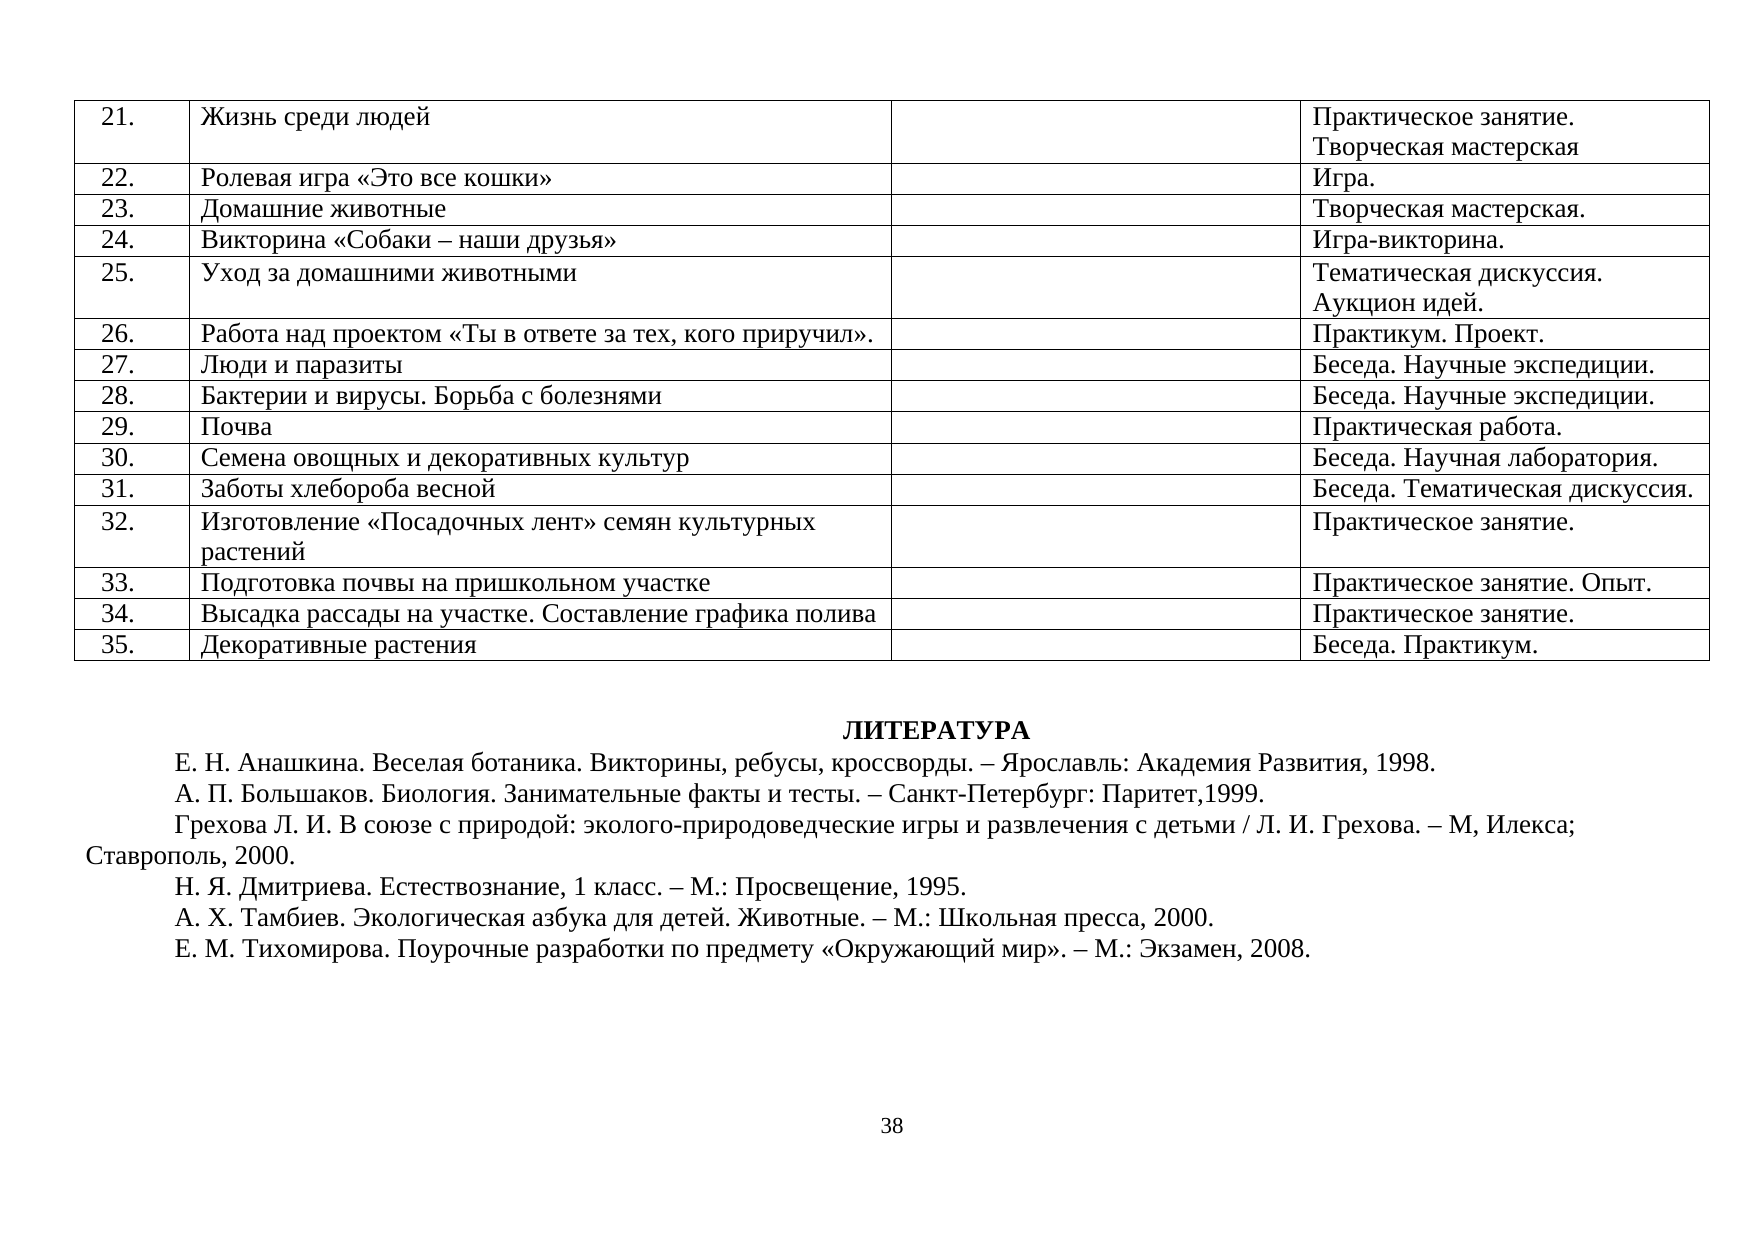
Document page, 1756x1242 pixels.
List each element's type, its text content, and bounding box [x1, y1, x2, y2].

table_cell Декоративные растения [190, 630, 891, 660]
table_cell Игра. [1301, 164, 1709, 193]
table_cell Заботы хлебороба весной [190, 475, 891, 505]
table_cell [892, 195, 1300, 224]
table_cell Практическая работа. [1301, 412, 1709, 442]
table_cell 25. [75, 257, 189, 318]
table_cell Беседа. Тематическая дискуссия. [1301, 475, 1709, 505]
table_cell 30. [75, 444, 189, 473]
table_cell [892, 475, 1300, 505]
table_cell 28. [75, 381, 189, 411]
table_cell 35. [75, 630, 189, 660]
text Е. Н. Анашкина. Веселая ботаника. Викторины, ребусы, кроссворды. – Ярославль: Академия Развития, 1998. А. П. Большаков. Биология. Занимательные факты и тесты. – Санкт-Петербург: Паритет,1999. [174, 746, 1439, 808]
table_cell Подготовка почвы на пришкольном участке [190, 568, 891, 598]
table_cell 23. [75, 195, 189, 224]
table_cell Викторина «Собаки – наши друзья» [190, 226, 891, 256]
table_cell [892, 226, 1300, 256]
table_header [892, 101, 1300, 162]
table_cell 22. [75, 164, 189, 193]
text А. Х. Тамбиев. Экологическая азбука для детей. Животные. – М.: Школьная пресса, 2000. [174, 901, 1724, 932]
table_cell Практическое занятие. [1301, 506, 1709, 567]
table_cell Беседа. Практикум. [1301, 630, 1709, 660]
table_cell [892, 319, 1300, 349]
table_cell Практикум. Проект. [1301, 319, 1709, 349]
table_cell Изготовление «Посадочных лент» семян культурных растений [190, 506, 891, 567]
table_header 21. [75, 101, 189, 162]
table_cell [892, 164, 1300, 193]
table_cell Люди и паразиты [190, 350, 891, 380]
table_cell [892, 257, 1300, 318]
table_cell 31. [75, 475, 189, 505]
table_cell 26. [75, 319, 189, 349]
table_cell Работа над проектом «Ты в ответе за тех, кого приручил». [190, 319, 891, 349]
table_cell Беседа. Научная лаборатория. [1301, 444, 1709, 473]
table_cell [892, 381, 1300, 411]
text Е. М. Тихомирова. Поурочные разработки по предмету «Окружающий мир». – М.: Экзамен, 2008. [174, 932, 1724, 963]
table_cell Ролевая игра «Это все кошки» [190, 164, 891, 193]
table_cell [892, 444, 1300, 473]
text Грехова Л. И. В союзе с природой: эколого-природоведческие игры и развлечения с детьми / Л. И. Грехова. – М, Илекса; Ставрополь, 2000. [85, 808, 1579, 870]
table_cell [892, 412, 1300, 442]
table_cell [892, 506, 1300, 567]
table_cell Творческая мастерская. [1301, 195, 1709, 224]
table_cell 32. [75, 506, 189, 567]
table_cell Почва [190, 412, 891, 442]
table_cell 29. [75, 412, 189, 442]
table_header Жизнь среди людей [190, 101, 891, 162]
table_cell 33. [75, 568, 189, 598]
text Н. Я. Дмитриева. Естествознание, 1 класс. – М.: Просвещение, 1995. [174, 870, 1724, 901]
table_cell [892, 568, 1300, 598]
table_cell Домашние животные [190, 195, 891, 224]
table_header Практическое занятие. Творческая мастерская [1301, 101, 1709, 162]
table_cell Практическое занятие. [1301, 599, 1709, 629]
table_cell Беседа. Научные экспедиции. [1301, 381, 1709, 411]
table_cell Бактерии и вирусы. Борьба с болезнями [190, 381, 891, 411]
table_cell Беседа. Научные экспедиции. [1301, 350, 1709, 380]
table_cell 34. [75, 599, 189, 629]
table_cell Уход за домашними животными [190, 257, 891, 318]
table_cell Тематическая дискуссия. Аукцион идей. [1301, 257, 1709, 318]
table_cell Игра-викторина. [1301, 226, 1709, 256]
table_cell [892, 350, 1300, 380]
table_cell Практическое занятие. Опыт. [1301, 568, 1709, 598]
table_cell [892, 599, 1300, 629]
table_cell Семена овощных и декоративных культур [190, 444, 891, 473]
text ЛИТЕРАТУРА [331, 715, 1542, 746]
table_cell [892, 630, 1300, 660]
table_cell 24. [75, 226, 189, 256]
table_cell 27. [75, 350, 189, 380]
table_cell Высадка рассады на участке. Составление графика полива [190, 599, 891, 629]
